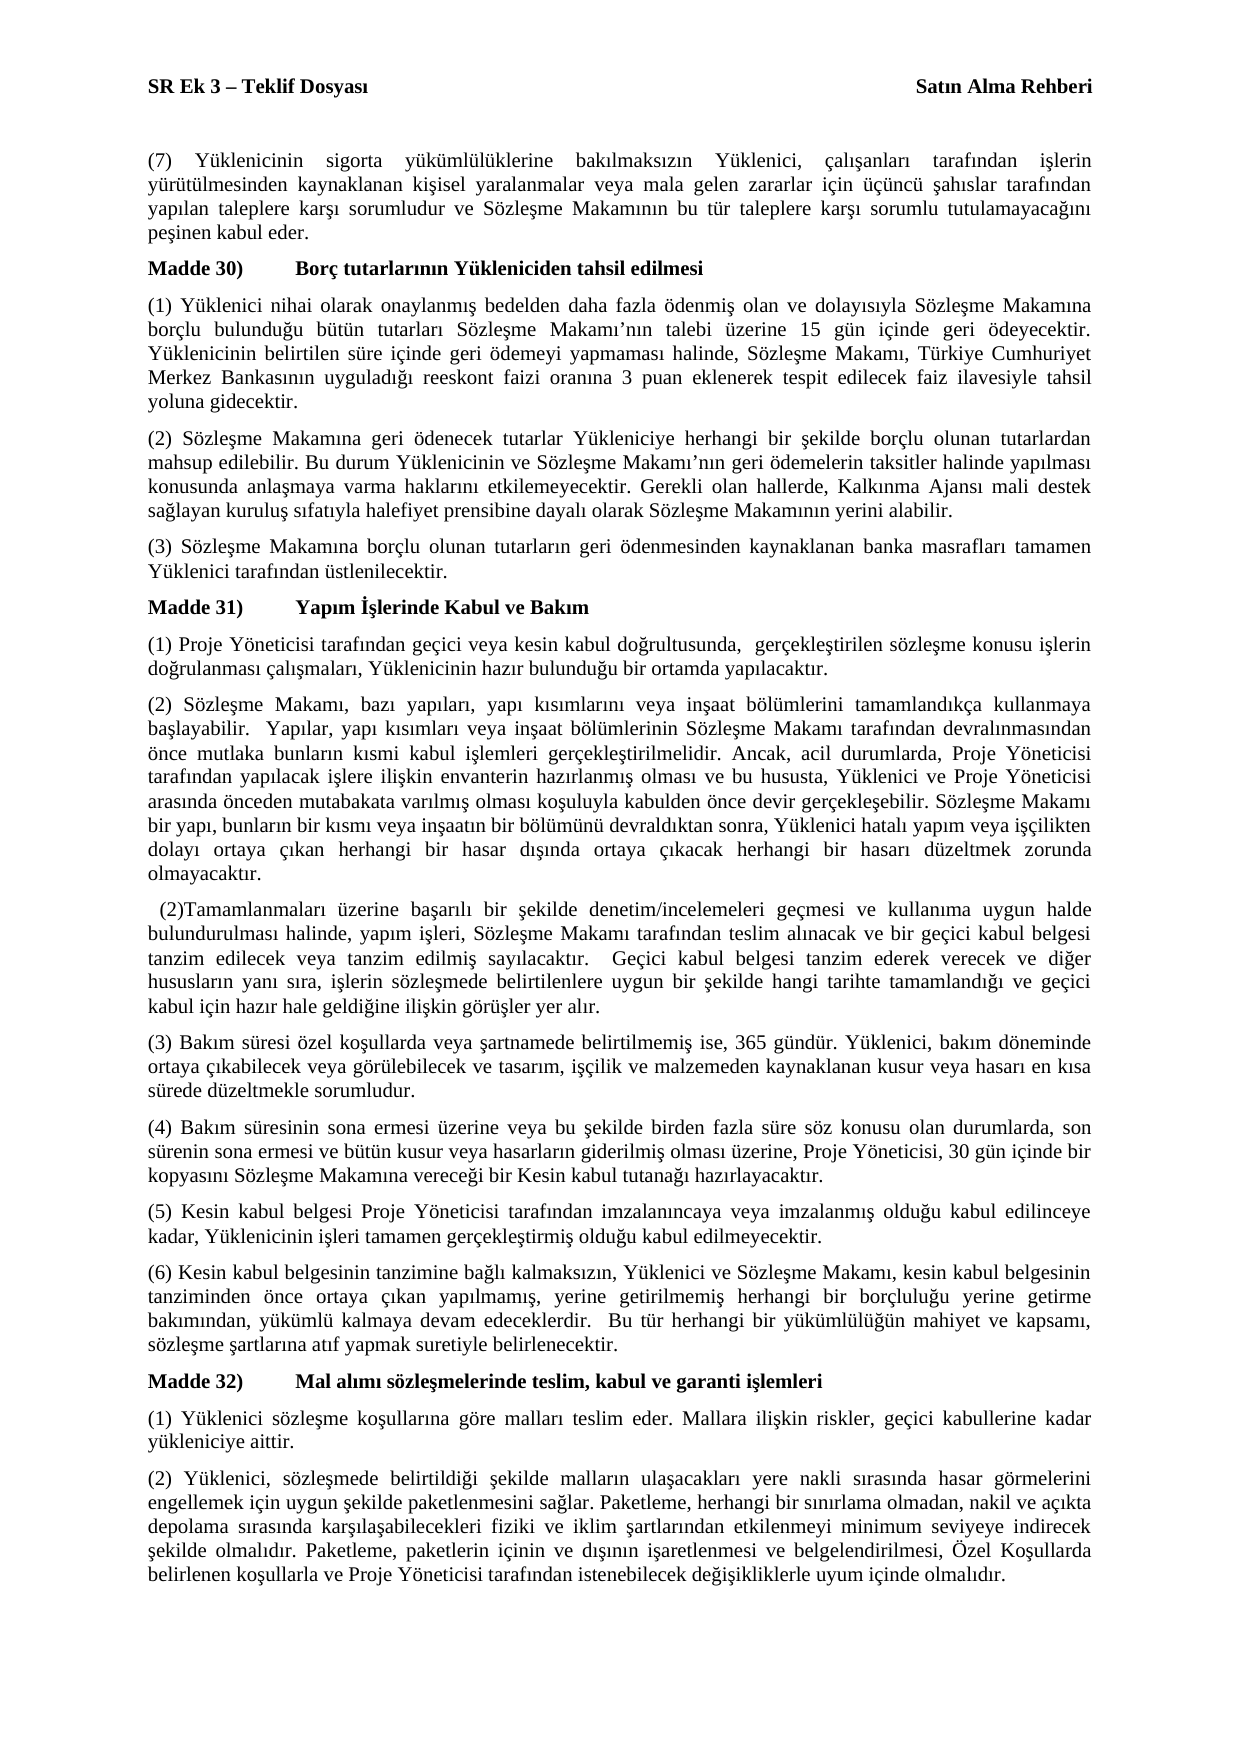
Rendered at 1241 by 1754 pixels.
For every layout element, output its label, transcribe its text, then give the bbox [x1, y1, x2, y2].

text (3) Bakım süresi özel koşullarda veya şartnamede belirtilmemiş ise, 365 gündür. Yüklenici, bakım döneminde ortaya çıkabilecek veya görülebilecek ve tasarım, işçilik ve malzemeden kaynaklanan kusur veya hasarı en kısa sürede düzeltmekle sorumludur. [148, 1030, 1093, 1102]
text (2) Sözleşme Makamına geri ödenecek tutarlar Yükleniciye herhangi bir şekilde borçlu olunan tutarlardan mahsup edilebilir. Bu durum Yüklenicinin ve Sözleşme Makamı’nın geri ödemelerin taksitler halinde yapılması konusunda anlaşmaya varma haklarını etkilemeyecektir. Gerekli olan hallerde, Kalkınma Ajansı mali destek sağlayan kuruluş sıfatıyla halefiyet prensibine dayalı olarak Sözleşme Makamının yerini alabilir. [148, 426, 1093, 522]
text (7) Yüklenicinin sigorta yükümlülüklerine bakılmaksızın Yüklenici, çalışanları tarafından işlerin yürütülmesinden kaynaklanan kişisel yaralanmalar veya mala gelen zararlar için üçüncü şahıslar tarafından yapılan taleplere karşı sorumludur ve Sözleşme Makamının bu tür taleplere karşı sorumlu tutulamayacağını peşinen kabul eder. [148, 148, 1093, 244]
text (1) Yüklenici nihai olarak onaylanmış bedelden daha fazla ödenmiş olan ve dolayısıyla Sözleşme Makamına borçlu bulunduğu bütün tutarları Sözleşme Makamı’nın talebi üzerine 15 gün içinde geri ödeyecektir. Yüklenicinin belirtilen süre içinde geri ödemeyi yapmaması halinde, Sözleşme Makamı, Türkiye Cumhuriyet Merkez Bankasının uyguladığı reeskont faizi oranına 3 puan eklenerek tespit edilecek faiz ilavesiyle tahsil yoluna gidecektir. [148, 293, 1093, 413]
text (5) Kesin kabul belgesi Proje Yöneticisi tarafından imzalanıncaya veya imzalanmış olduğu kabul edilinceye kadar, Yüklenicinin işleri tamamen gerçekleştirmiş olduğu kabul edilmeyecektir. [148, 1199, 1093, 1248]
text (1) Proje Yöneticisi tarafından geçici veya kesin kabul doğrultusunda, gerçekleştirilen sözleşme konusu işlerin doğrulanması çalışmaları, Yüklenicinin hazır bulunduğu bir ortamda yapılacaktır. [148, 632, 1093, 680]
text (3) Sözleşme Makamına borçlu olunan tutarların geri ödenmesinden kaynaklanan banka masrafları tamamen Yüklenici tarafından üstlenilecektir. [148, 534, 1093, 583]
list Yapım İşlerinde Kabul ve Bakım [148, 595, 1093, 619]
text (1) Yüklenici sözleşme koşullarına göre malları teslim eder. Mallara ilişkin riskler, geçici kabullerine kadar yükleniciye aittir. [148, 1405, 1093, 1453]
list Borç tutarlarının Yükleniciden tahsil edilmesi [148, 256, 1093, 280]
text (6) Kesin kabul belgesinin tanzimine bağlı kalmaksızın, Yüklenici ve Sözleşme Makamı, kesin kabul belgesinin tanziminden önce ortaya çıkan yapılmamış, yerine getirilmemiş herhangi bir borçluluğu yerine getirme bakımından, yükümlü kalmaya devam edeceklerdir. Bu tür herhangi bir yükümlülüğün mahiyet ve kapsamı, sözleşme şartlarına atıf yapmak suretiyle belirlenecektir. [148, 1260, 1093, 1356]
text (2)Tamamlanmaları üzerine başarılı bir şekilde denetim/incelemeleri geçmesi ve kullanıma uygun halde bulundurulması halinde, yapım işleri, Sözleşme Makamı tarafından teslim alınacak ve bir geçici kabul belgesi tanzim edilecek veya tanzim edilmiş sayılacaktır. Geçici kabul belgesi tanzim ederek verecek ve diğer hususların yanı sıra, işlerin sözleşmede belirtilenlere uygun bir şekilde hangi tarihte tamamlandığı ve geçici kabul için hazır hale geldiğine ilişkin görüşler yer alır. [148, 897, 1093, 1018]
text (2) Yüklenici, sözleşmede belirtildiği şekilde malların ulaşacakları yere nakli sırasında hasar görmelerini engellemek için uygun şekilde paketlenmesini sağlar. Paketleme, herhangi bir sınırlama olmadan, nakil ve açıkta depolama sırasında karşılaşabilecekleri fiziki ve iklim şartlarından etkilenmeyi minimum seviyeye indirecek şekilde olmalıdır. Paketleme, paketlerin içinin ve dışının işaretlenmesi ve belgelendirilmesi, Özel Koşullarda belirlenen koşullarla ve Proje Yöneticisi tarafından istenebilecek değişikliklerle uyum içinde olmalıdır. [148, 1466, 1093, 1586]
text (2) Sözleşme Makamı, bazı yapıları, yapı kısımlarını veya inşaat bölümlerini tamamlandıkça kullanmaya başlayabilir. Yapılar, yapı kısımları veya inşaat bölümlerinin Sözleşme Makamı tarafından devralınmasından önce mutlaka bunların kısmi kabul işlemleri gerçekleştirilmelidir. Ancak, acil durumlarda, Proje Yöneticisi tarafından yapılacak işlere ilişkin envanterin hazırlanmış olması ve bu hususta, Yüklenici ve Proje Yöneticisi arasında önceden mutabakata varılmış olması koşuluyla kabulden önce devir gerçekleşebilir. Sözleşme Makamı bir yapı, bunların bir kısmı veya inşaatın bir bölümünü devraldıktan sonra, Yüklenici hatalı yapım veya işçilikten dolayı ortaya çıkan herhangi bir hasar dışında ortaya çıkacak herhangi bir hasarı düzeltmek zorunda olmayacaktır. [148, 692, 1093, 885]
text (4) Bakım süresinin sona ermesi üzerine veya bu şekilde birden fazla süre söz konusu olan durumlarda, son sürenin sona ermesi ve bütün kusur veya hasarların giderilmiş olması üzerine, Proje Yöneticisi, 30 gün içinde bir kopyasını Sözleşme Makamına vereceği bir Kesin kabul tutanağı hazırlayacaktır. [148, 1115, 1093, 1187]
list Mal alımı sözleşmelerinde teslim, kabul ve garanti işlemleri [148, 1369, 1093, 1393]
